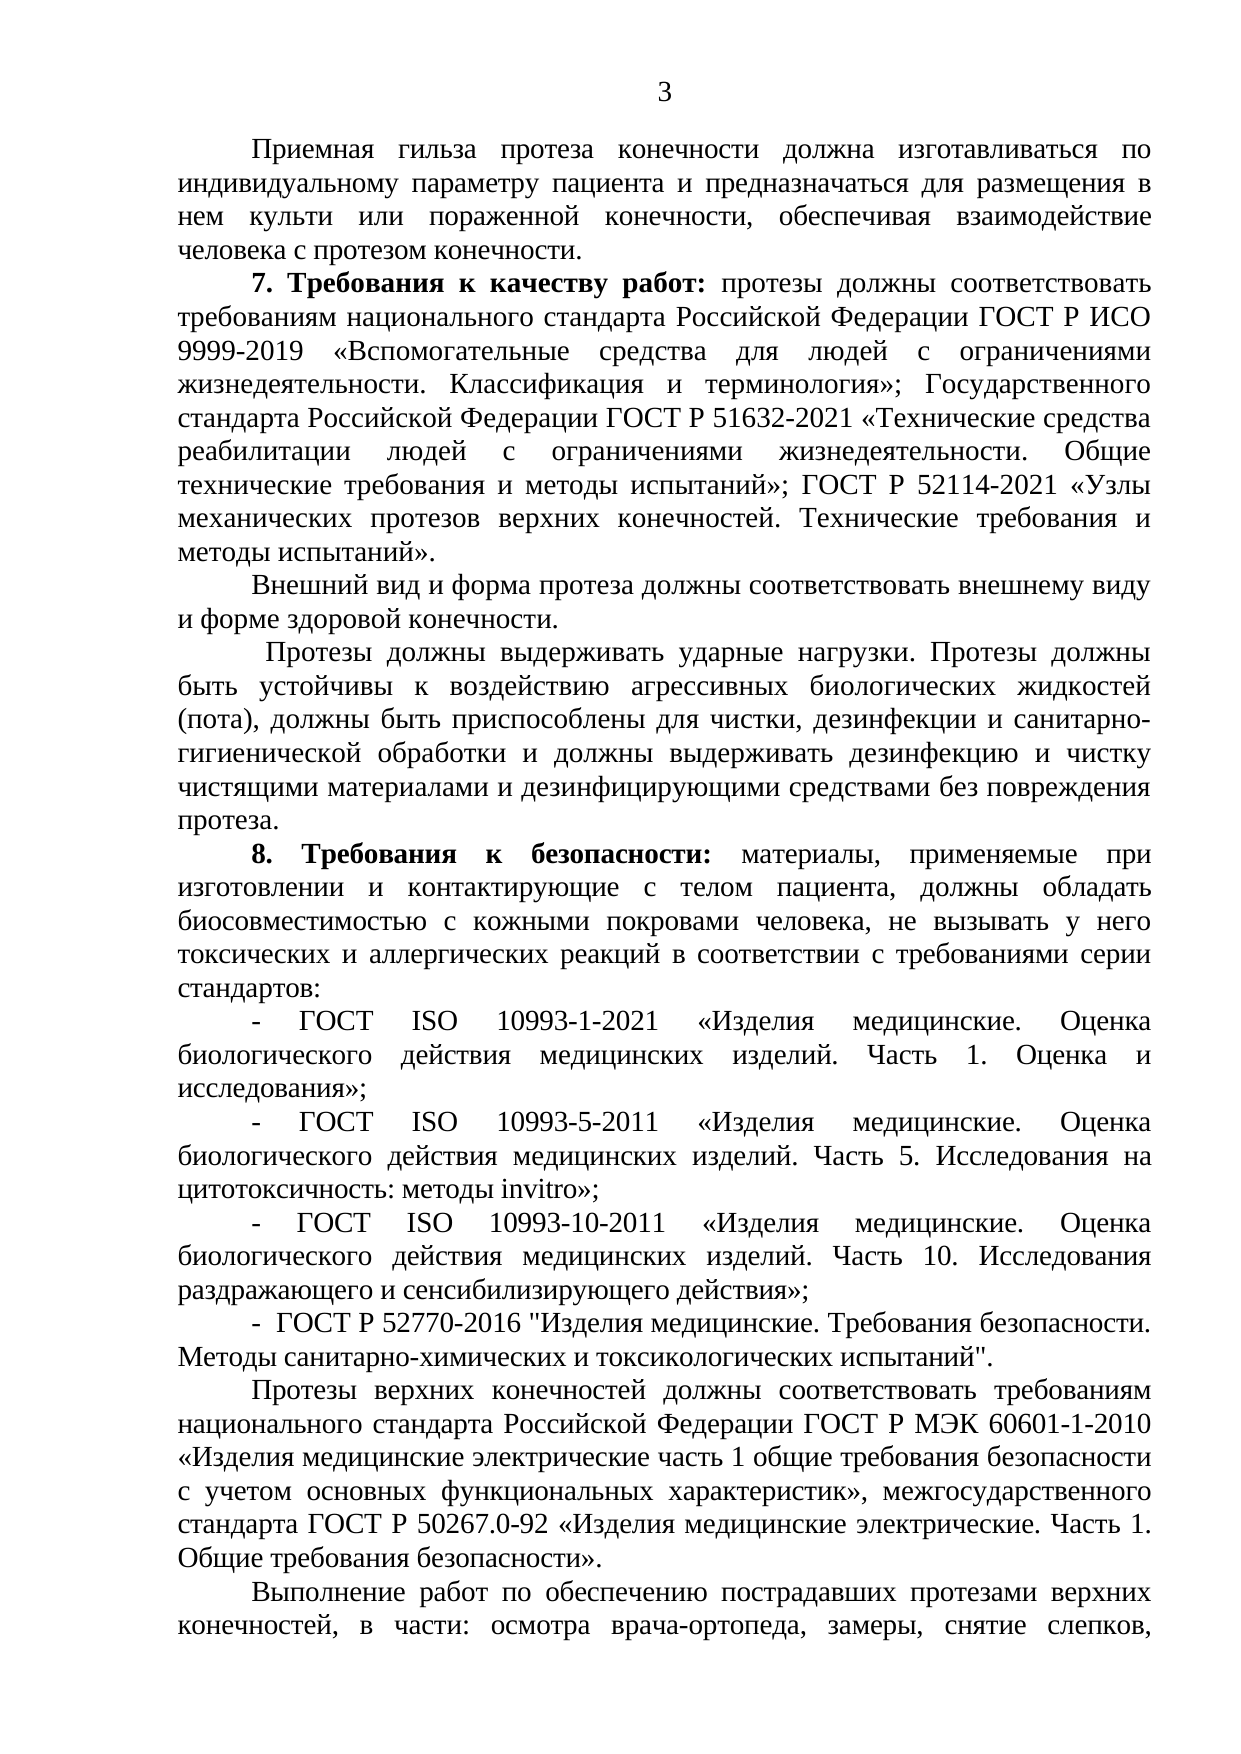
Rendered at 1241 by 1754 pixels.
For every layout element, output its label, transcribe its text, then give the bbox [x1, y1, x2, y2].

text - ГОСТ ISO 10993-1-2021 «Изделия медицинские. Оценка биологического действия медицинских изделий. Часть 1. Оценка и исследования»; [177, 1003, 1152, 1104]
text - ГОСТ ISO 10993-5-2011 «Изделия медицинские. Оценка биологического действия медицинских изделий. Часть 5. Исследования на цитотоксичность: методы invitro»; [177, 1104, 1152, 1205]
text 8. Требования к безопасности: материалы, применяемые при изготовлении и контактирующие с телом пациента, должны обладать биосовместимостью с кожными покровами человека, не вызывать у него токсических и аллергических реакций в соответствии с требованиями серии стандартов: [177, 836, 1152, 1003]
text Внешний вид и форма протеза должны соответствовать внешнему виду и форме здоровой конечности. [177, 567, 1152, 634]
text 7. Требования к качеству работ: протезы должны соответствовать требованиям национального стандарта Российской Федерации ГОСТ Р ИСО 9999-2019 «Вспомогательные средства для людей с ограничениями жизнедеятельности. Классификация и терминология»; Государственного стандарта Российской Федерации ГОСТ Р 51632-2021 «Технические средства реабилитации людей с ограничениями жизнедеятельности. Общие технические требования и методы испытаний»; ГОСТ Р 52114-2021 «Узлы механических протезов верхних конечностей. Технические требования и методы испытаний». [177, 266, 1152, 567]
text - ГОСТ ISO 10993-10-2011 «Изделия медицинские. Оценка биологического действия медицинских изделий. Часть 10. Исследования раздражающего и сенсибилизирующего действия»; [177, 1205, 1152, 1305]
text - ГОСТ Р 52770-2016 "Изделия медицинские. Требования безопасности. Методы санитарно-химических и токсикологических испытаний". [177, 1305, 1152, 1372]
text Приемная гильза протеза конечности должна изготавливаться по индивидуальному параметру пациента и предназначаться для размещения в нем культи или пораженной конечности, обеспечивая взаимодействие человека с протезом конечности. [177, 131, 1152, 266]
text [177, 1574, 1152, 1641]
text Протезы верхних конечностей должны соответствовать требованиям национального стандарта Российской Федерации ГОСТ Р МЭК 60601-1-2010 «Изделия медицинские электрические часть 1 общие требования безопасности с учетом основных функциональных характеристик», межгосударственного стандарта ГОСТ Р 50267.0-92 «Изделия медицинские электрические. Часть 1. Общие требования безопасности». [177, 1372, 1152, 1574]
text Протезы должны выдерживать ударные нагрузки. Протезы должны быть устойчивы к воздействию агрессивных биологических жидкостей (пота), должны быть приспособлены для чистки, дезинфекции и санитарно-гигиенической обработки и должны выдерживать дезинфекцию и чистку чистящими материалами и дезинфицирующими средствами без повреждения протеза. [177, 634, 1152, 836]
